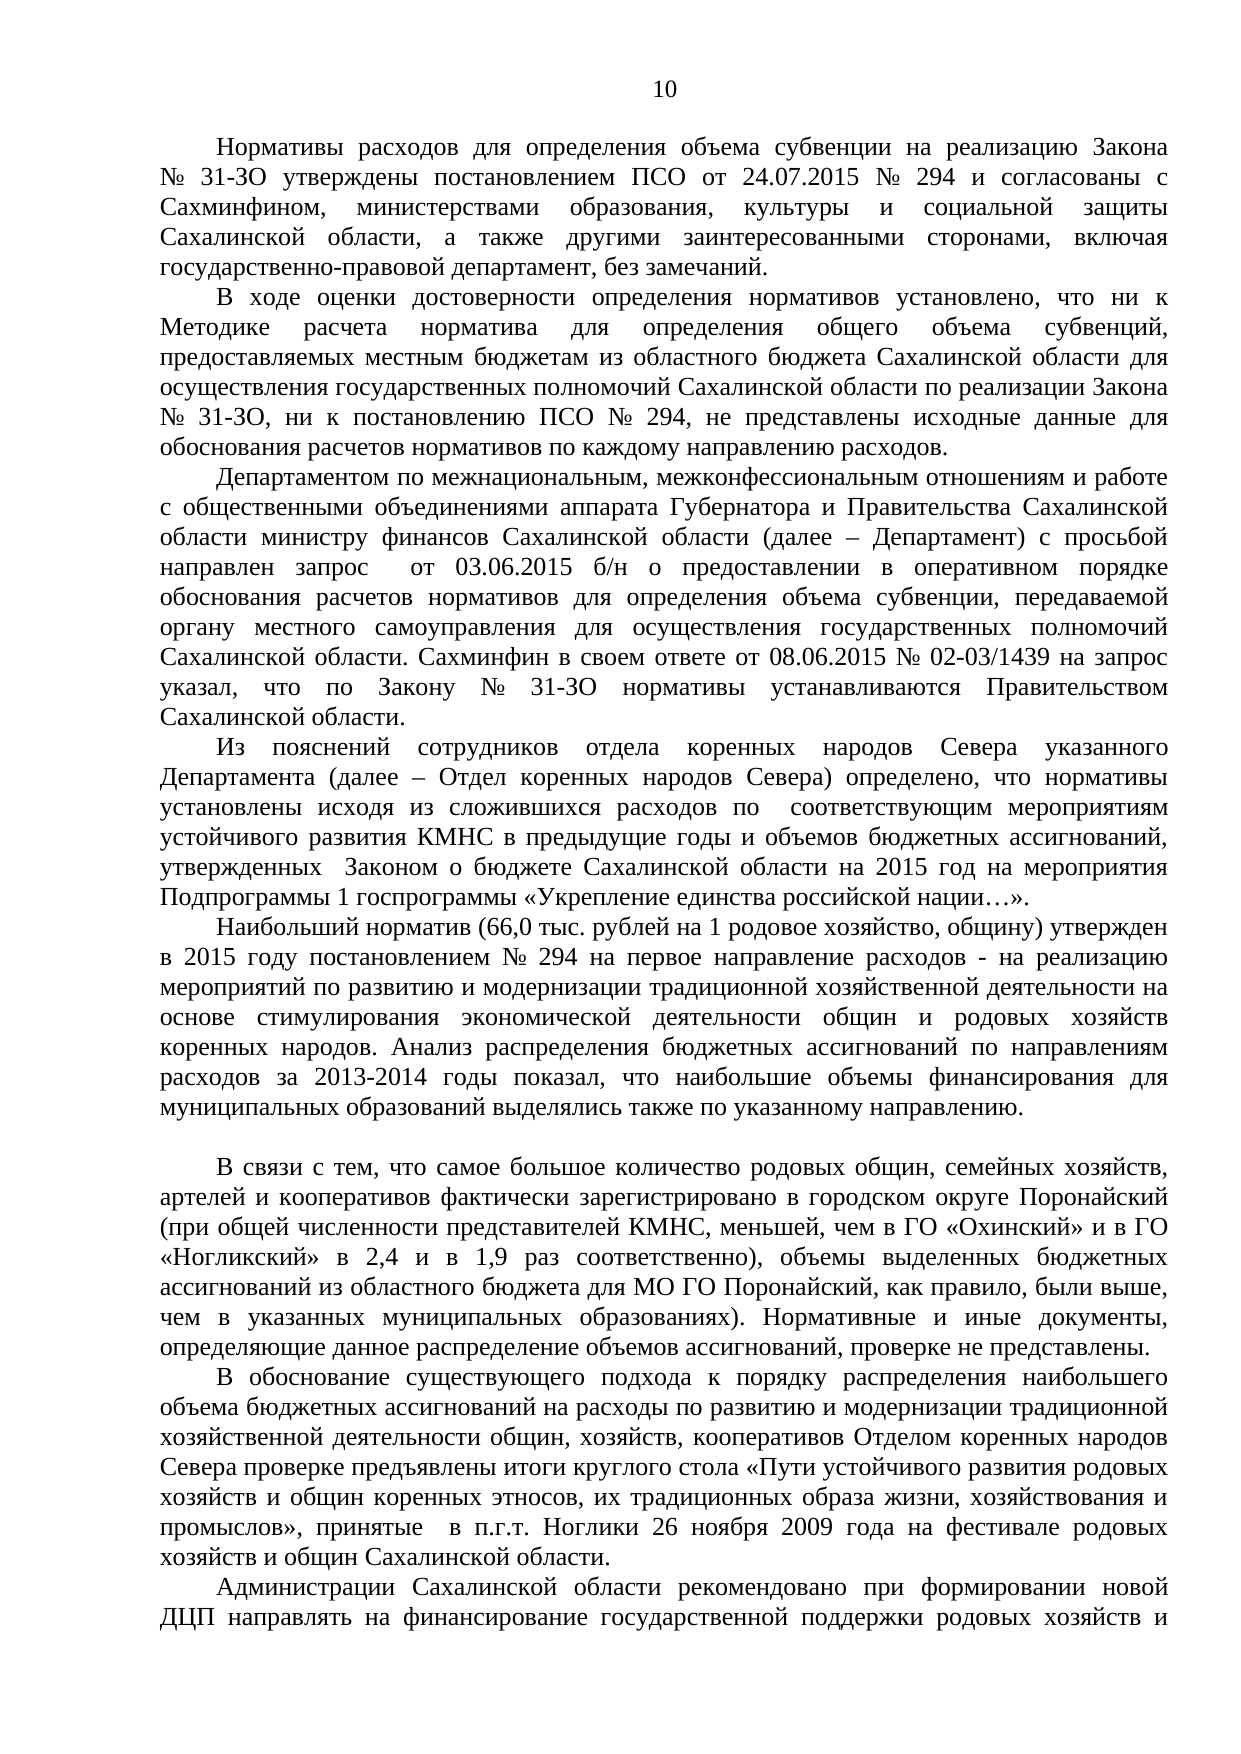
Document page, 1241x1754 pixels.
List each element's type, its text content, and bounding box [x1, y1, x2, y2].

text Из пояснений сотрудников отдела коренных народов Севера указанного Департамента (далее – Отдел коренных народов Севера) определено, что нормативы установлены исходя из сложившихся расходов по соответствующим мероприятиям устойчивого развития КМНС в предыдущие годы и объемов бюджетных ассигнований, утвержденных Законом о бюджете Сахалинской области на 2015 год на мероприятия Подпрограммы 1 госпрограммы «Укрепление единства российской нации…». [159, 731, 1169, 911]
text В связи с тем, что самое большое количество родовых общин, семейных хозяйств, артелей и кооперативов фактически зарегистрировано в городском округе Поронайский (при общей численности представителей КМНС, меньшей, чем в ГО «Охинский» и в ГО «Ногликский» в 2,4 и в 1,9 раз соответственно), объемы выделенных бюджетных ассигнований из областного бюджета для МО ГО Поронайский, как правило, были выше, чем в указанных муниципальных образованиях). Нормативные и иные документы, определяющие данное распределение объемов ассигнований, проверке не представлены. [159, 1151, 1169, 1361]
text В обоснование существующего подхода к порядку распределения наибольшего объема бюджетных ассигнований на расходы по развитию и модернизации традиционной хозяйственной деятельности общин, хозяйств, кооперативов Отделом коренных народов Севера проверке предъявлены итоги круглого стола «Пути устойчивого развития родовых хозяйств и общин коренных этносов, их традиционных образа жизни, хозяйствования и промыслов», принятые в п.г.т. Ноглики 26 ноября 2009 года на фестивале родовых хозяйств и общин Сахалинской области. [159, 1361, 1169, 1571]
text Нормативы расходов для определения объема субвенции на реализацию Закона № 31-ЗО утверждены постановлением ПСО от 24.07.2015 № 294 и согласованы с Сахминфином, министерствами образования, культуры и социальной защиты Сахалинской области, а также другими заинтересованными сторонами, включая государственно-правовой департамент, без замечаний. [159, 131, 1169, 281]
text В ходе оценки достоверности определения нормативов установлено, что ни к Методике расчета норматива для определения общего объема субвенций, предоставляемых местным бюджетам из областного бюджета Сахалинской области для осуществления государственных полномочий Сахалинской области по реализации Закона № 31-ЗО, ни к постановлению ПСО № 294, не представлены исходные данные для обоснования расчетов нормативов по каждому направлению расходов. [159, 281, 1169, 461]
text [159, 1571, 1169, 1631]
text Департаментом по межнациональным, межконфессиональным отношениям и работе с общественными объединениями аппарата Губернатора и Правительства Сахалинской области министру финансов Сахалинской области (далее – Департамент) с просьбой направлен запрос от 03.06.2015 б/н о предоставлении в оперативном порядке обоснования расчетов нормативов для определения объема субвенции, передаваемой органу местного самоуправления для осуществления государственных полномочий Сахалинской области. Сахминфин в своем ответе от 08.06.2015 № 02-03/1439 на запрос указал, что по Закону № 31-ЗО нормативы устанавливаются Правительством Сахалинской области. [159, 461, 1169, 731]
text Наибольший норматив (66,0 тыс. рублей на 1 родовое хозяйство, общину) утвержден в 2015 году постановлением № 294 на первое направление расходов - на реализацию мероприятий по развитию и модернизации традиционной хозяйственной деятельности на основе стимулирования экономической деятельности общин и родовых хозяйств коренных народов. Анализ распределения бюджетных ассигнований по направлениям расходов за 2013-2014 годы показал, что наибольшие объемы финансирования для муниципальных образований выделялись также по указанному направлению. [159, 911, 1169, 1121]
